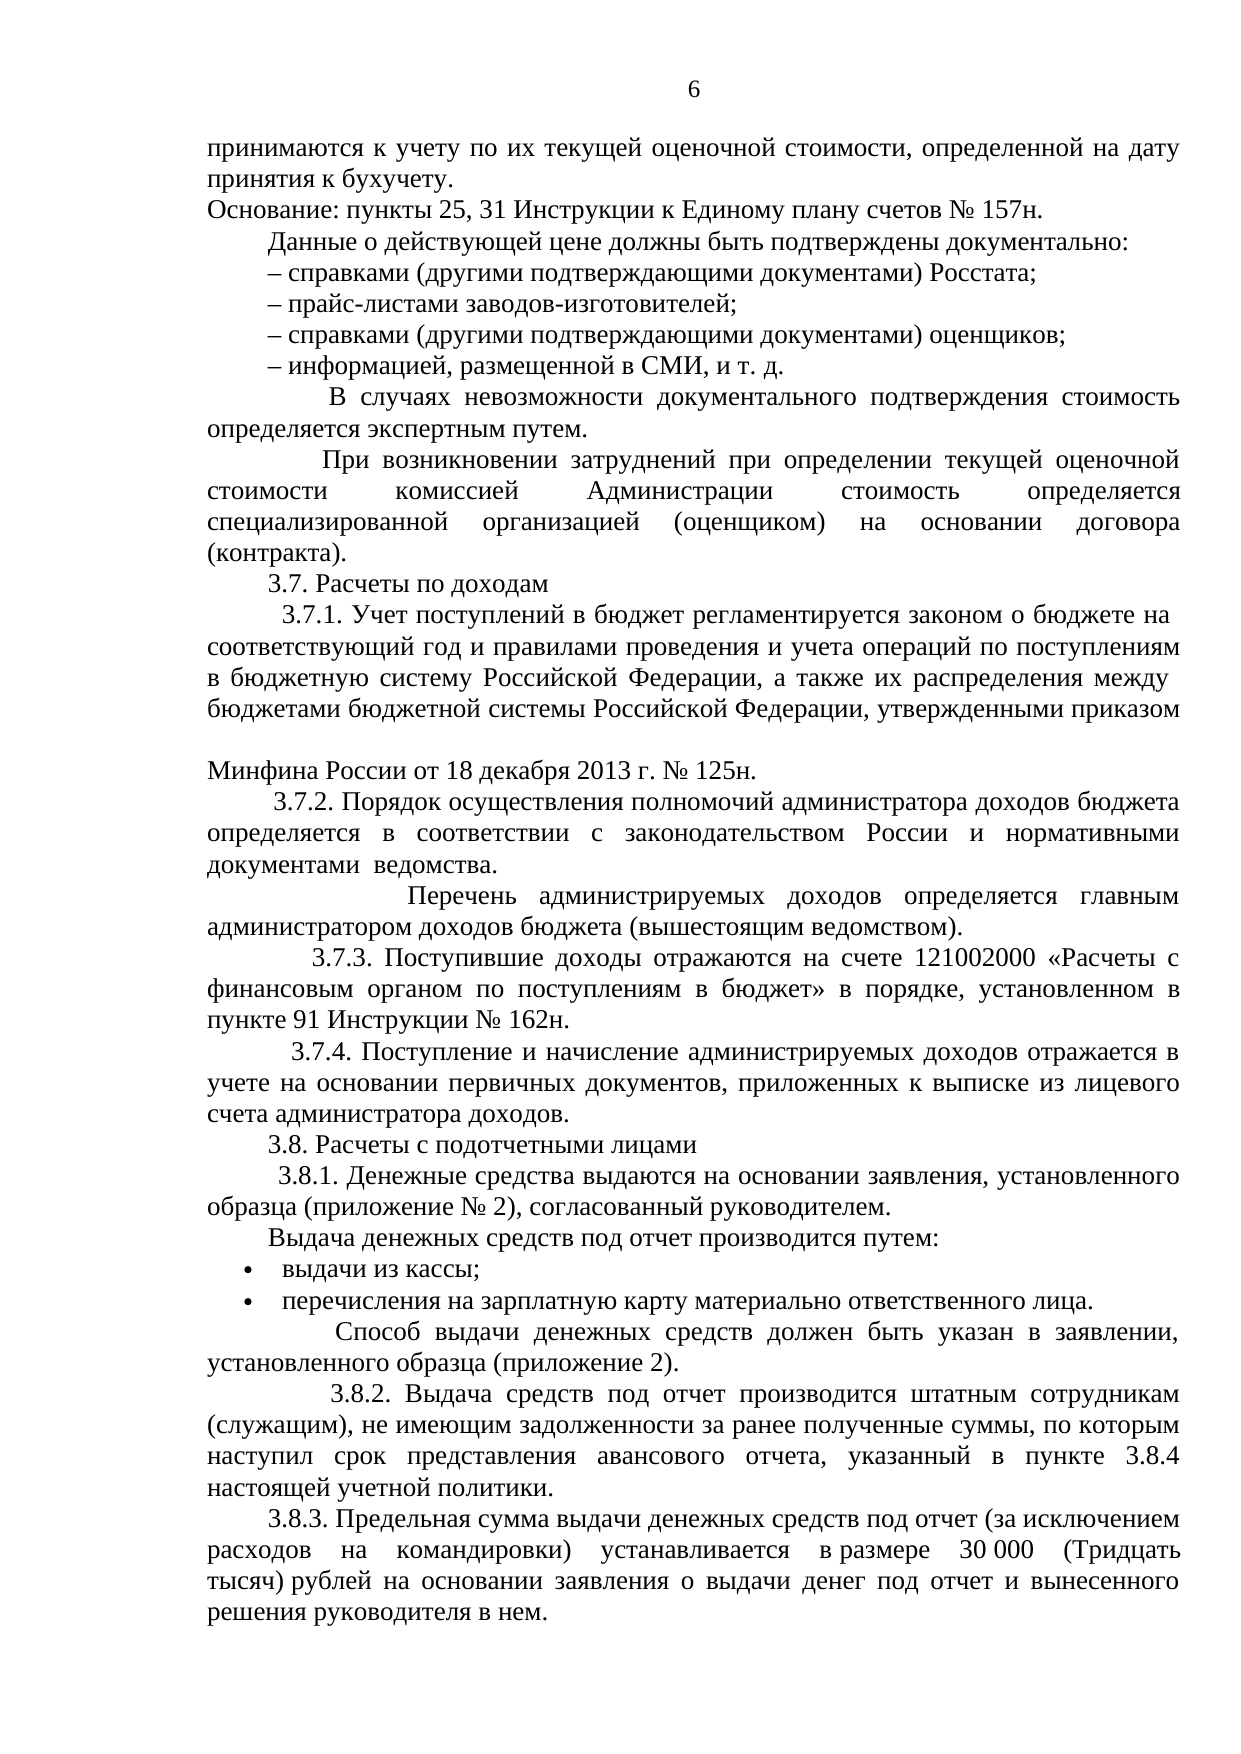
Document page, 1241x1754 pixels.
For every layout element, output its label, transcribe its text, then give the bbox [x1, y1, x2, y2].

text Выдача денежных средств под отчет производится путем: [207, 1221, 1181, 1253]
text При возникновении затруднений при определении текущей оценочной стоимости комиссией Администрации стоимость определяется специализированной организацией (оценщиком) на основании договора (контракта). [207, 443, 1181, 567]
text Перечень администрируемых доходов определяется главным администратором доходов бюджета (вышестоящим ведомством). [207, 879, 1181, 941]
list перечисления на зарплатную карту материально ответственного лица. [244, 1284, 1181, 1315]
text 3.7.3. Поступившие доходы отражаются на счете 121002000 «Расчеты с финансовым органом по поступлениям в бюджет» в порядке, установленном в пункте 91 Инструкции № 162н. [207, 941, 1181, 1034]
text 3.7.2. Порядок осуществления полномочий администратора доходов бюджета определяется в соответствии с законодательством России и нормативными документами ведомства. [207, 785, 1181, 879]
text В случаях невозможности документального подтверждения стоимость определяется экспертным путем. [207, 381, 1181, 443]
text 3.8. Расчеты с подотчетными лицами [207, 1128, 1181, 1159]
text 3.7.4. Поступление и начисление администрируемых доходов отражается в учете на основании первичных документов, приложенных к выписке из лицевого счета администратора доходов. [207, 1034, 1181, 1128]
text 3.8.2. Выдача средств под отчет производится штатным сотрудникам (служащим), не имеющим задолженности за ранее полученные суммы, по которым наступил срок представления авансового отчета, указанный в пункте 3.8.4 настоящей учетной политики. [207, 1377, 1181, 1502]
text Способ выдачи денежных средств должен быть указан в заявлении, установленного образца (приложение 2). [207, 1315, 1181, 1377]
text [207, 131, 1181, 194]
text 3.7.1. Учет поступлений в бюджет регламентируется законом о бюджете на соответствующий год и правилами проведения и учета операций по поступлениям в бюджетную систему Российской Федерации, а также их распределения между бюджетами бюджетной системы Российской Федерации, утвержденными приказом Минфина России от 18 декабря 2013 г. № 125н. [207, 598, 1181, 785]
text 3.8.1. Денежные средства выдаются на основании заявления, установленного образца (приложение № 2), согласованный руководителем. [207, 1159, 1181, 1221]
text – справками (другими подтверждающими документами) Росстата; [207, 256, 1181, 287]
text Основание: пункты 25, 31 Инструкции к Единому плану счетов № 157н. [207, 194, 1181, 225]
text – справками (другими подтверждающими документами) оценщиков; [207, 318, 1181, 349]
list выдачи из кассы; [244, 1253, 1181, 1284]
text Данные о действующей цене должны быть подтверждены документально: [207, 225, 1181, 256]
text 3.8.3. Предельная сумма выдачи денежных средств под отчет (за исключением расходов на командировки) устанавливается в размере 30 000 (Тридцать тысяч) рублей на основании заявления о выдачи денег под отчет и вынесенного решения руководителя в нем. [207, 1502, 1181, 1626]
text 3.7. Расчеты по доходам [207, 567, 1181, 598]
text – информацией, размещенной в СМИ, и т. д. [207, 349, 1181, 381]
text – прайс-листами заводов-изготовителей; [207, 287, 1181, 318]
